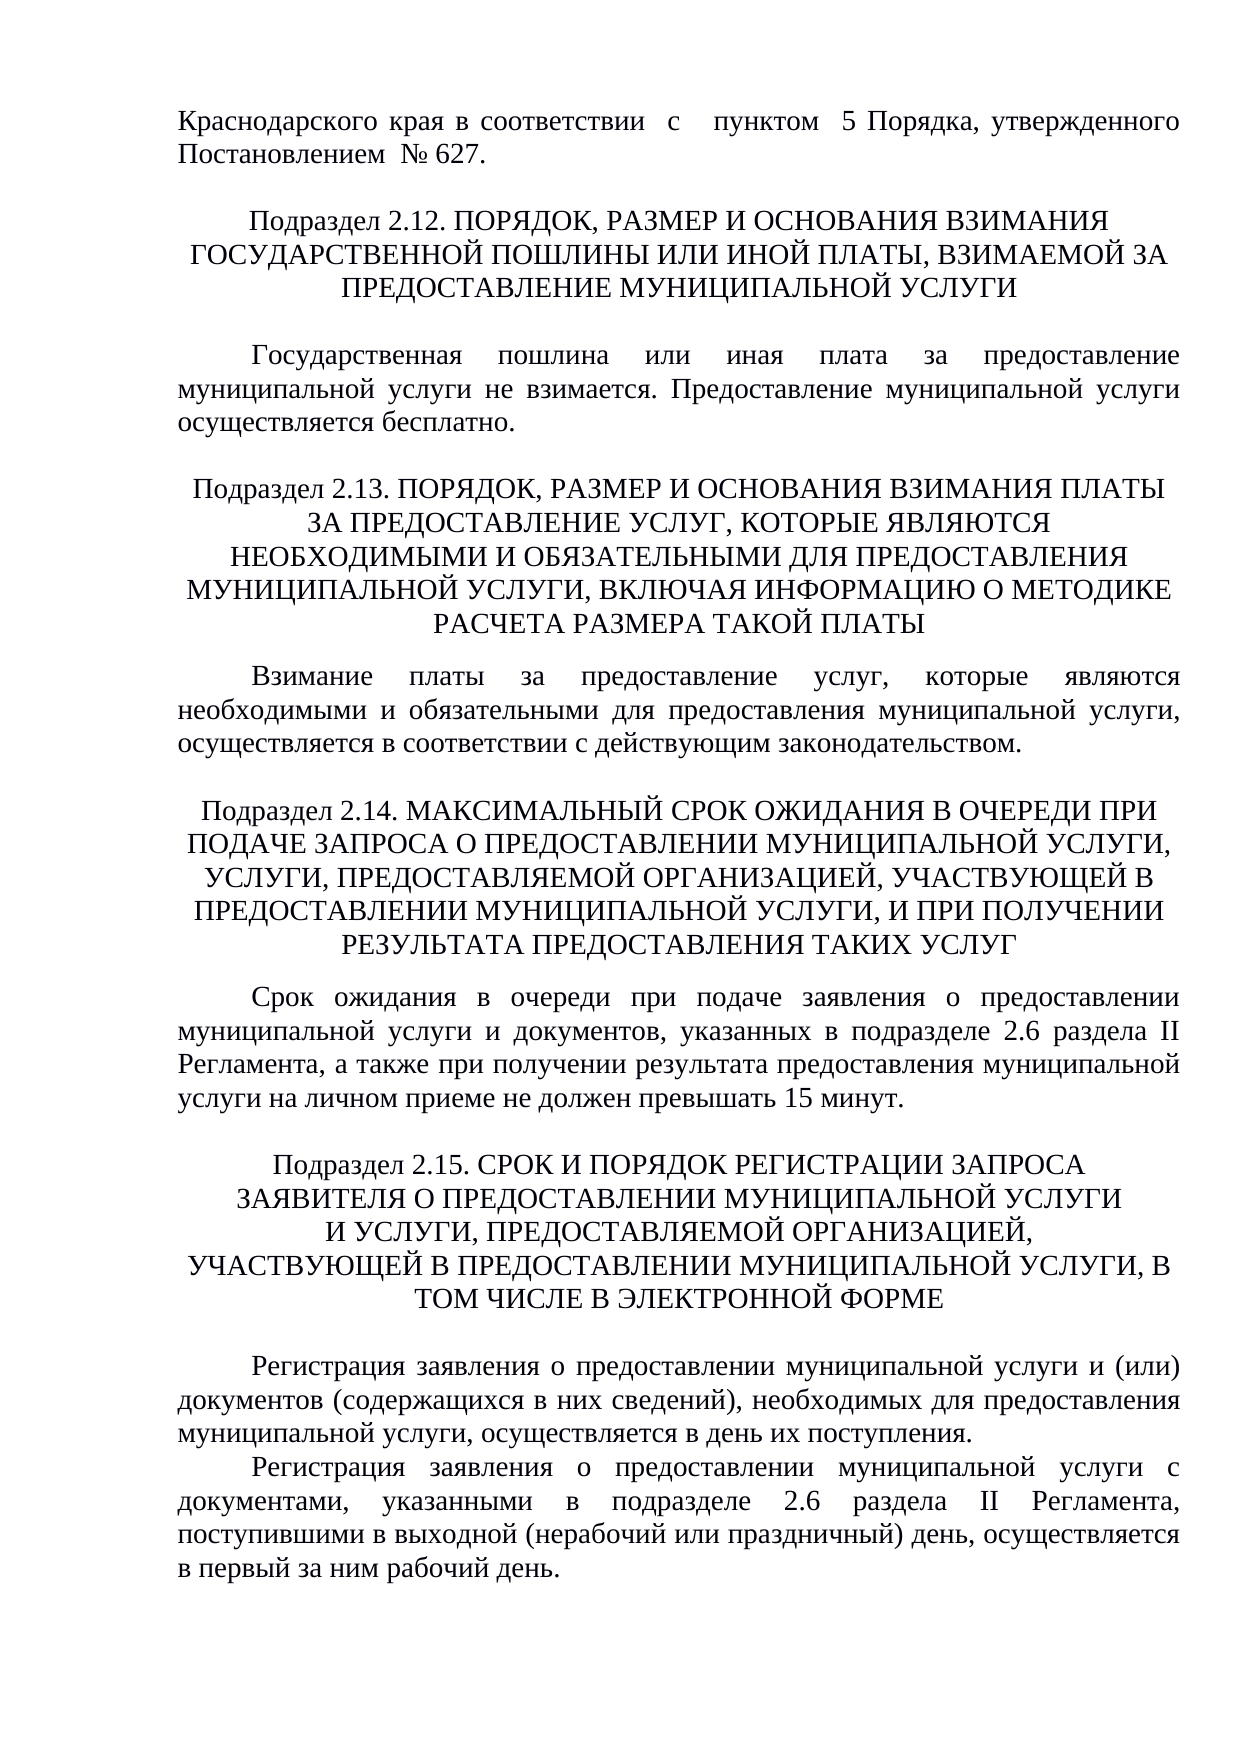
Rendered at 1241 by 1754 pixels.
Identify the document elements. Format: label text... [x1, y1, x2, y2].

text Регистрация заявления о предоставлении муниципальной услуги с документами, указанными в подразделе 2.6 раздела II Регламента, поступившими в выходной (нерабочий или праздничный) день, осуществляется в первый за ним рабочий день. [177, 1449, 1181, 1583]
text Подраздел 2.15. СРОК И ПОРЯДОК РЕГИСТРАЦИИ ЗАПРОСА [177, 1147, 1181, 1181]
text Подраздел 2.14. МАКСИМАЛЬНЫЙ СРОК ОЖИДАНИЯ В ОЧЕРЕДИ ПРИ ПОДАЧЕ ЗАПРОСА О ПРЕДОСТАВЛЕНИИ МУНИЦИПАЛЬНОЙ УСЛУГИ, УСЛУГИ, ПРЕДОСТАВЛЯЕМОЙ ОРГАНИЗАЦИЕЙ, УЧАСТВУЮЩЕЙ В ПРЕДОСТАВЛЕНИИ МУНИЦИПАЛЬНОЙ УСЛУГИ, И ПРИ ПОЛУЧЕНИИ РЕЗУЛЬТАТА ПРЕДОСТАВЛЕНИЯ ТАКИХ УСЛУГ [177, 793, 1181, 960]
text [177, 103, 1181, 170]
text И УСЛУГИ, ПРЕДОСТАВЛЯЕМОЙ ОРГАНИЗАЦИЕЙ, [177, 1214, 1181, 1248]
text Государственная пошлина или иная плата за предоставление муниципальной услуги не взимается. Предоставление муниципальной услуги осуществляется бесплатно. [177, 337, 1181, 438]
text Подраздел 2.13. ПОРЯДОК, РАЗМЕР И ОСНОВАНИЯ ВЗИМАНИЯ ПЛАТЫ ЗА ПРЕДОСТАВЛЕНИЕ УСЛУГ, КОТОРЫЕ ЯВЛЯЮТСЯ [177, 472, 1181, 539]
text Подраздел 2.12. ПОРЯДОК, РАЗМЕР И ОСНОВАНИЯ ВЗИМАНИЯ ГОСУДАРСТВЕННОЙ ПОШЛИНЫ ИЛИ ИНОЙ ПЛАТЫ, ВЗИМАЕМОЙ ЗА ПРЕДОСТАВЛЕНИЕ МУНИЦИПАЛЬНОЙ УСЛУГИ [177, 203, 1181, 304]
text ЗАЯВИТЕЛЯ О ПРЕДОСТАВЛЕНИИ МУНИЦИПАЛЬНОЙ УСЛУГИ [177, 1181, 1181, 1214]
text Срок ожидания в очереди при подаче заявления о предоставлении муниципальной услуги и документов, указанных в подразделе 2.6 раздела II Регламента, а также при получении результата предоставления муниципальной услуги на личном приеме не должен превышать 15 минут. [177, 979, 1181, 1114]
text Регистрация заявления о предоставлении муниципальной услуги и (или) документов (содержащихся в них сведений), необходимых для предоставления муниципальной услуги, осуществляется в день их поступления. [177, 1348, 1181, 1449]
text НЕОБХОДИМЫМИ И ОБЯЗАТЕЛЬНЫМИ ДЛЯ ПРЕДОСТАВЛЕНИЯ МУНИЦИПАЛЬНОЙ УСЛУГИ, ВКЛЮЧАЯ ИНФОРМАЦИЮ О МЕТОДИКЕ РАСЧЕТА РАЗМЕРА ТАКОЙ ПЛАТЫ [177, 539, 1181, 639]
text Взимание платы за предоставление услуг, которые являются необходимыми и обязательными для предоставления муниципальной услуги, осуществляется в соответствии с действующим законодательством. [177, 658, 1181, 759]
text УЧАСТВУЮЩЕЙ В ПРЕДОСТАВЛЕНИИ МУНИЦИПАЛЬНОЙ УСЛУГИ, В ТОМ ЧИСЛЕ В ЭЛЕКТРОННОЙ ФОРМЕ [177, 1248, 1181, 1315]
